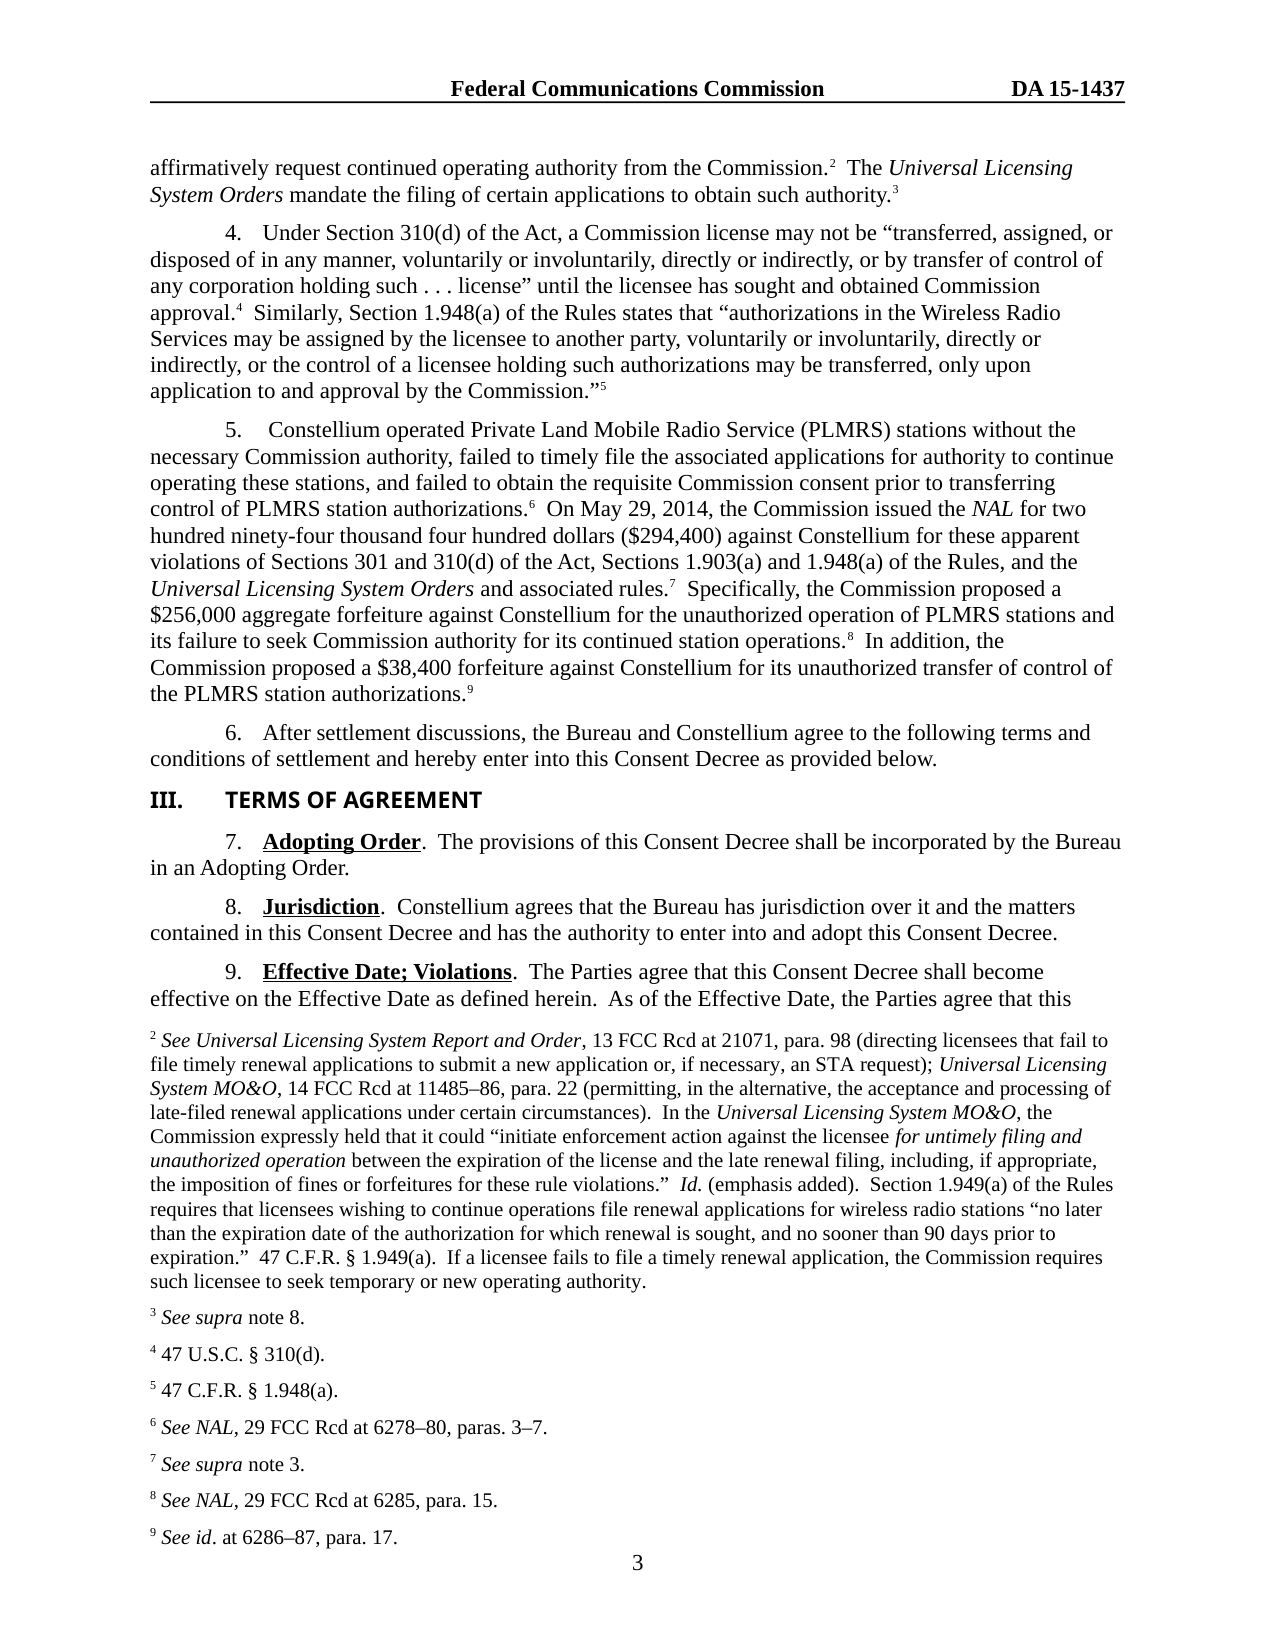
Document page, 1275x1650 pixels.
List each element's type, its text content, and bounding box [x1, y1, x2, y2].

text Adopting Order. The provisions of this Consent Decree shall be incorporated by the Bureau in an Adopting Order. [150, 828, 1125, 881]
text Constellium operated Private Land Mobile Radio Service (PLMRS) stations without the necessary Commission authority, failed to timely file the associated applications for authority to continue operating these stations, and failed to obtain the requisite Commission consent prior to transferring control of PLMRS station authorizations. On May 29, 2014, the Commission issued the NAL for two hundred ninety-four thousand four hundred dollars ($294,400) against Constellium for these apparent violations of Sections 301 and 310(d) of the Act, Sections 1.903(a) and 1.948(a) of the Rules, and the Universal Licensing System Orders and associated rules. Specifically, the Commission proposed a $256,000 aggregate forfeiture against Constellium for the unauthorized operation of PLMRS stations and its failure to seek Commission authority for its continued station operations. In addition, the Commission proposed a $38,400 forfeiture against Constellium for its unauthorized transfer of control of the PLMRS station authorizations. [150, 416, 1125, 706]
subtitle TERMS OF AGREEMENT [150, 784, 1125, 815]
text After settlement discussions, the Bureau and Constellium agree to the following terms and conditions of settlement and hereby enter into this Consent Decree as provided below. [150, 719, 1125, 772]
text Under Section 310(d) of the Act, a Commission license may not be “transferred, assigned, or disposed of in any manner, voluntarily or involuntarily, directly or indirectly, or by transfer of control of any corporation holding such . . . license” until the licensee has sought and obtained Commission approval. Similarly, Section 1.948(a) of the Rules states that “authorizations in the Wireless Radio Services may be assigned by the licensee to another party, voluntarily or involuntarily, directly or indirectly, or the control of a licensee holding such authorizations may be transferred, only upon application to and approval by the Commission.” [150, 219, 1125, 404]
text Jurisdiction. Constellium agrees that the Bureau has jurisdiction over it and the matters contained in this Consent Decree and has the authority to enter into and adopt this Consent Decree. [150, 893, 1125, 946]
text Effective Date; Violations. The Parties agree that this Consent Decree shall become effective on the Effective Date as defined herein. As of the Effective Date, the Parties agree that this Consent Decree shall have the same force and effect as any other order of the Commission. [150, 958, 1125, 1011]
text Section 301 of the Act and Section 1.903(a) of the Rules prohibit the use or operation of any apparatus for the transmission of energy or communications or signals by radio except in accordance with a Commission-granted authorization. Licensees that want to operate after their licenses’ expiration must affirmatively request continued operating authority from the Commission. The Universal Licensing System Orders mandate the filing of certain applications to obtain such authority. [150, 154, 1125, 207]
